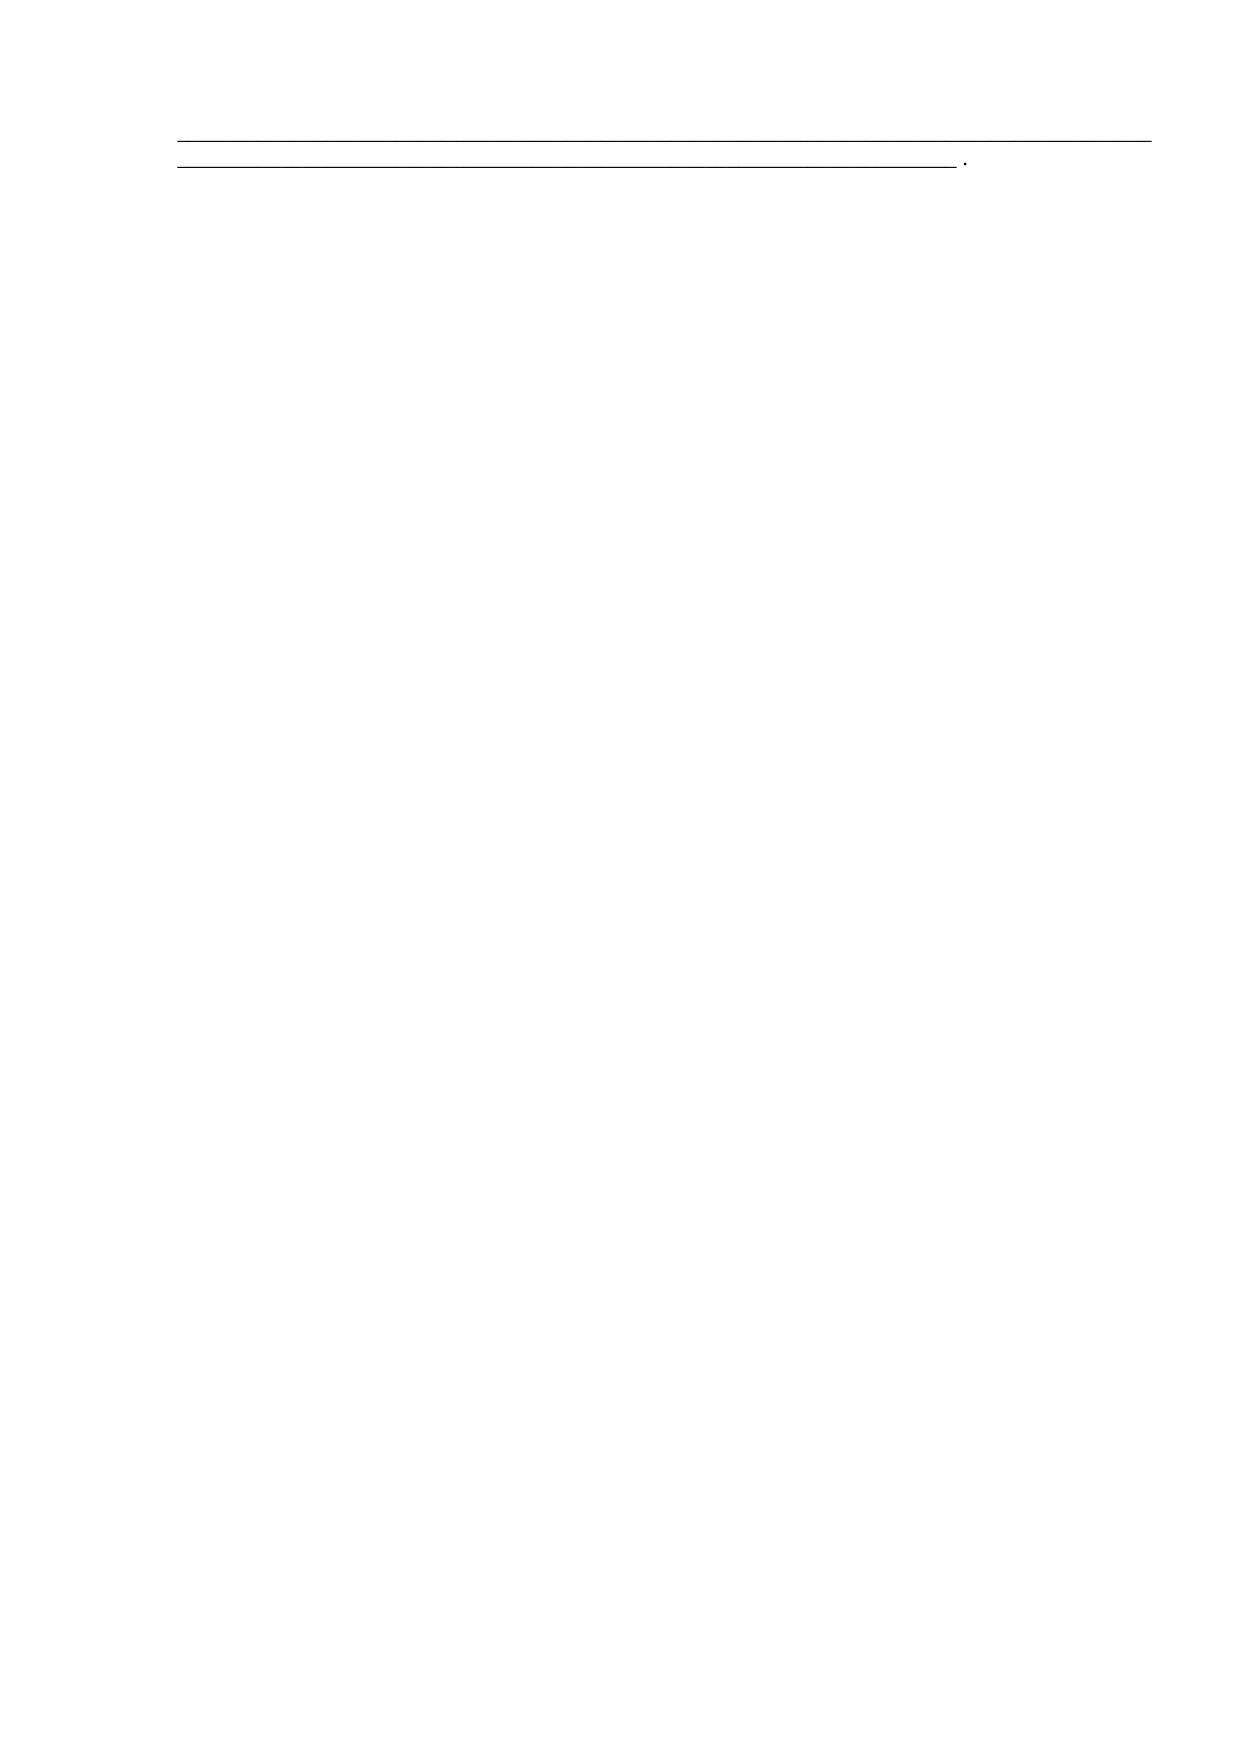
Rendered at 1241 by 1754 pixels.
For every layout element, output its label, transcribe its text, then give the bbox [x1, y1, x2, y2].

text _________________________________________________________________________________________________________________________________________________________ . [177, 142, 1152, 171]
